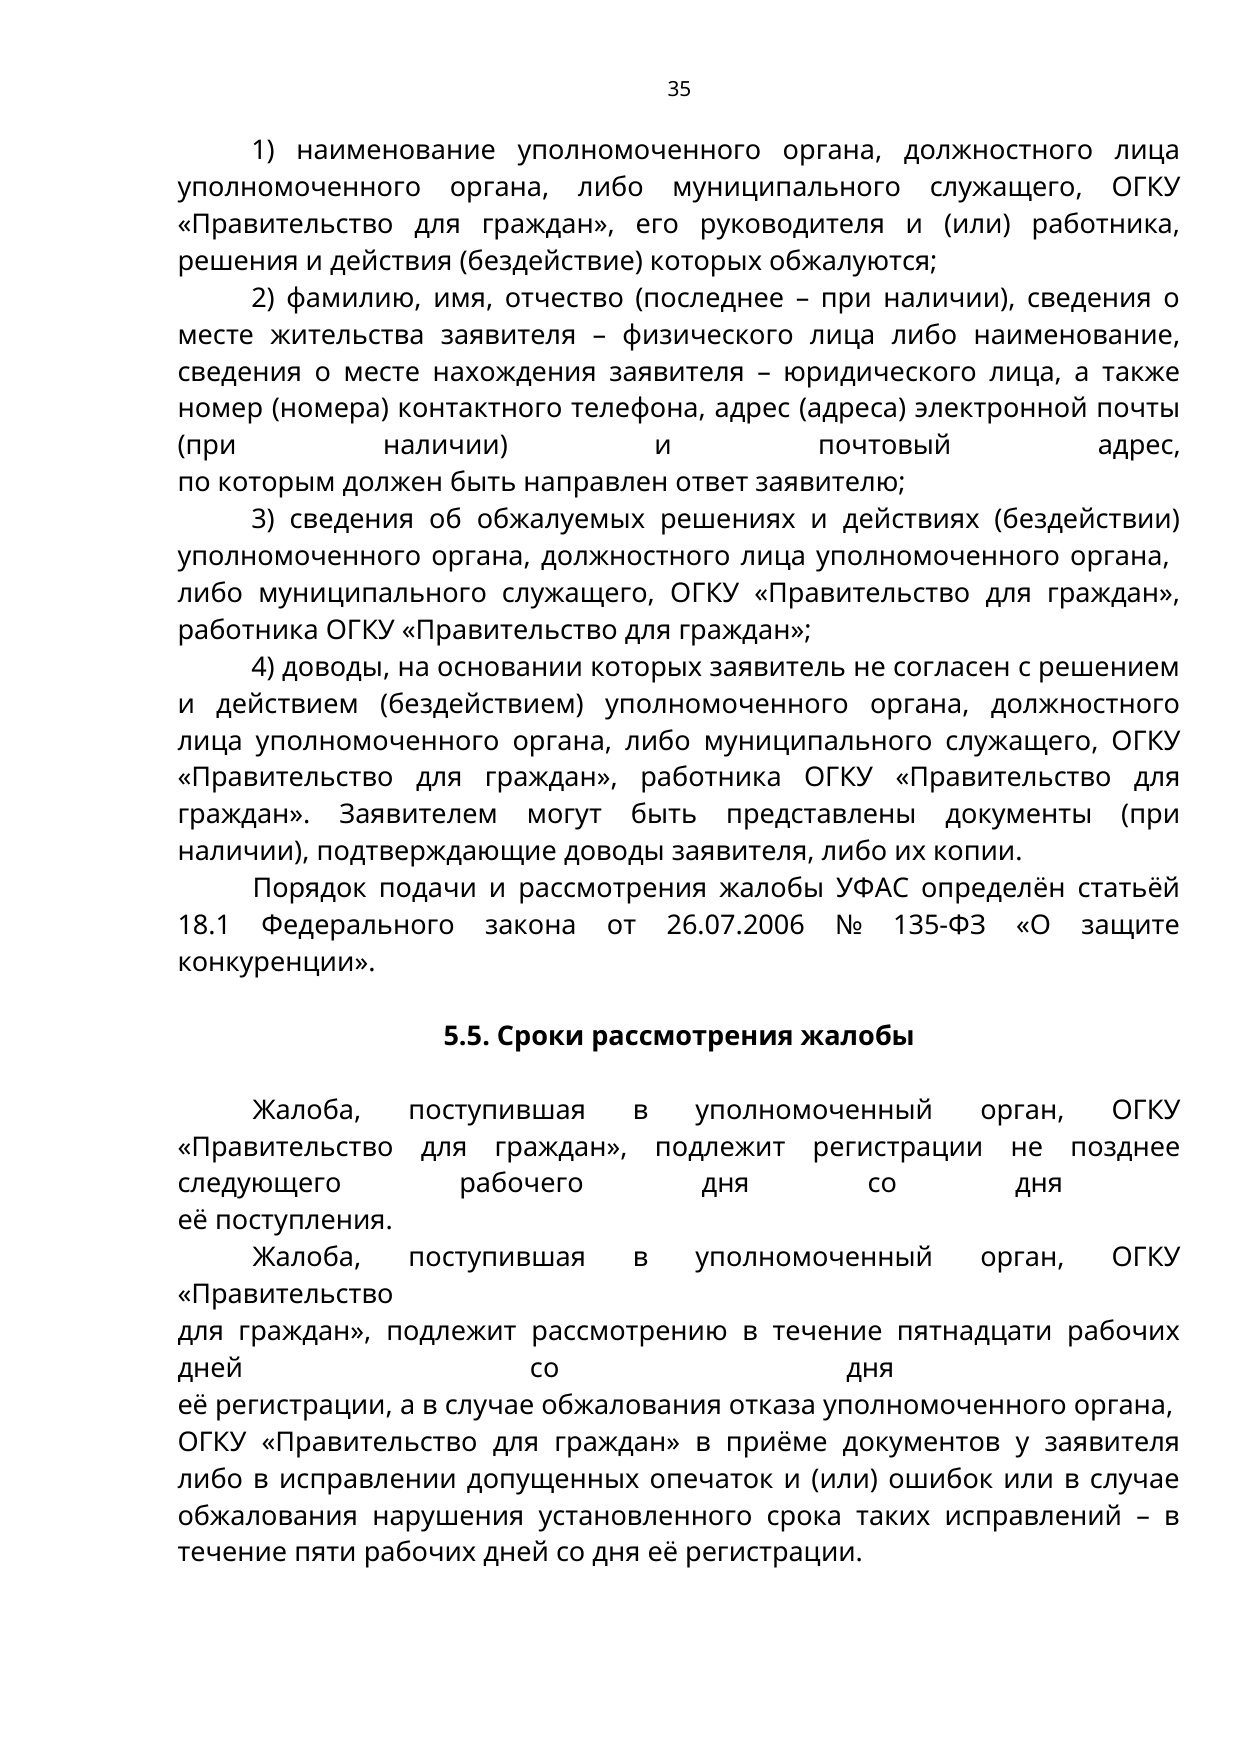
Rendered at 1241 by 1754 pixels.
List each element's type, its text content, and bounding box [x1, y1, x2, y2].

text Жалоба, поступившая в уполномоченный орган, ОГКУ «Правительство для граждан», подлежит рассмотрению в течение пятнадцати рабочих дней со дня её регистрации, а в случае обжалования отказа уполномоченного органа, ОГКУ «Правительство для граждан» в приёме документов у заявителя либо в исправлении допущенных опечаток и (или) ошибок или в случае обжалования нарушения установленного срока таких исправлений – в течение пяти рабочих дней со дня её регистрации. [177, 1238, 1181, 1570]
text 4) доводы, на основании которых заявитель не согласен с решением и действием (бездействием) уполномоченного органа, должностного лица уполномоченного органа, либо муниципального служащего, ОГКУ «Правительство для граждан», работника ОГКУ «Правительство для граждан». Заявителем могут быть представлены документы (при наличии), подтверждающие доводы заявителя, либо их копии. [177, 647, 1181, 868]
text 2) фамилию, имя, отчество (последнее – при наличии), сведения о месте жительства заявителя – физического лица либо наименование, сведения о месте нахождения заявителя – юридического лица, а также номер (номера) контактного телефона, адрес (адреса) электронной почты (при наличии) и почтовый адрес, по которым должен быть направлен ответ заявителю; [177, 278, 1181, 499]
text 1) наименование уполномоченного органа, должностного лица уполномоченного органа, либо муниципального служащего, ОГКУ «Правительство для граждан», его руководителя и (или) работника, решения и действия (бездействие) которых обжалуются; [177, 131, 1181, 278]
text 3) сведения об обжалуемых решениях и действиях (бездействии) уполномоченного органа, должностного лица уполномоченного органа, либо муниципального служащего, ОГКУ «Правительство для граждан», работника ОГКУ «Правительство для граждан»; [177, 500, 1181, 647]
text 5.5. Сроки рассмотрения жалобы [177, 1016, 1181, 1053]
text Порядок подачи и рассмотрения жалобы УФАС определён статьёй 18.1 Федерального закона от 26.07.2006 № 135-ФЗ «О защите конкуренции». [177, 869, 1181, 979]
text Жалоба, поступившая в уполномоченный орган, ОГКУ «Правительство для граждан», подлежит регистрации не позднее следующего рабочего дня со дня её поступления. [177, 1090, 1181, 1238]
